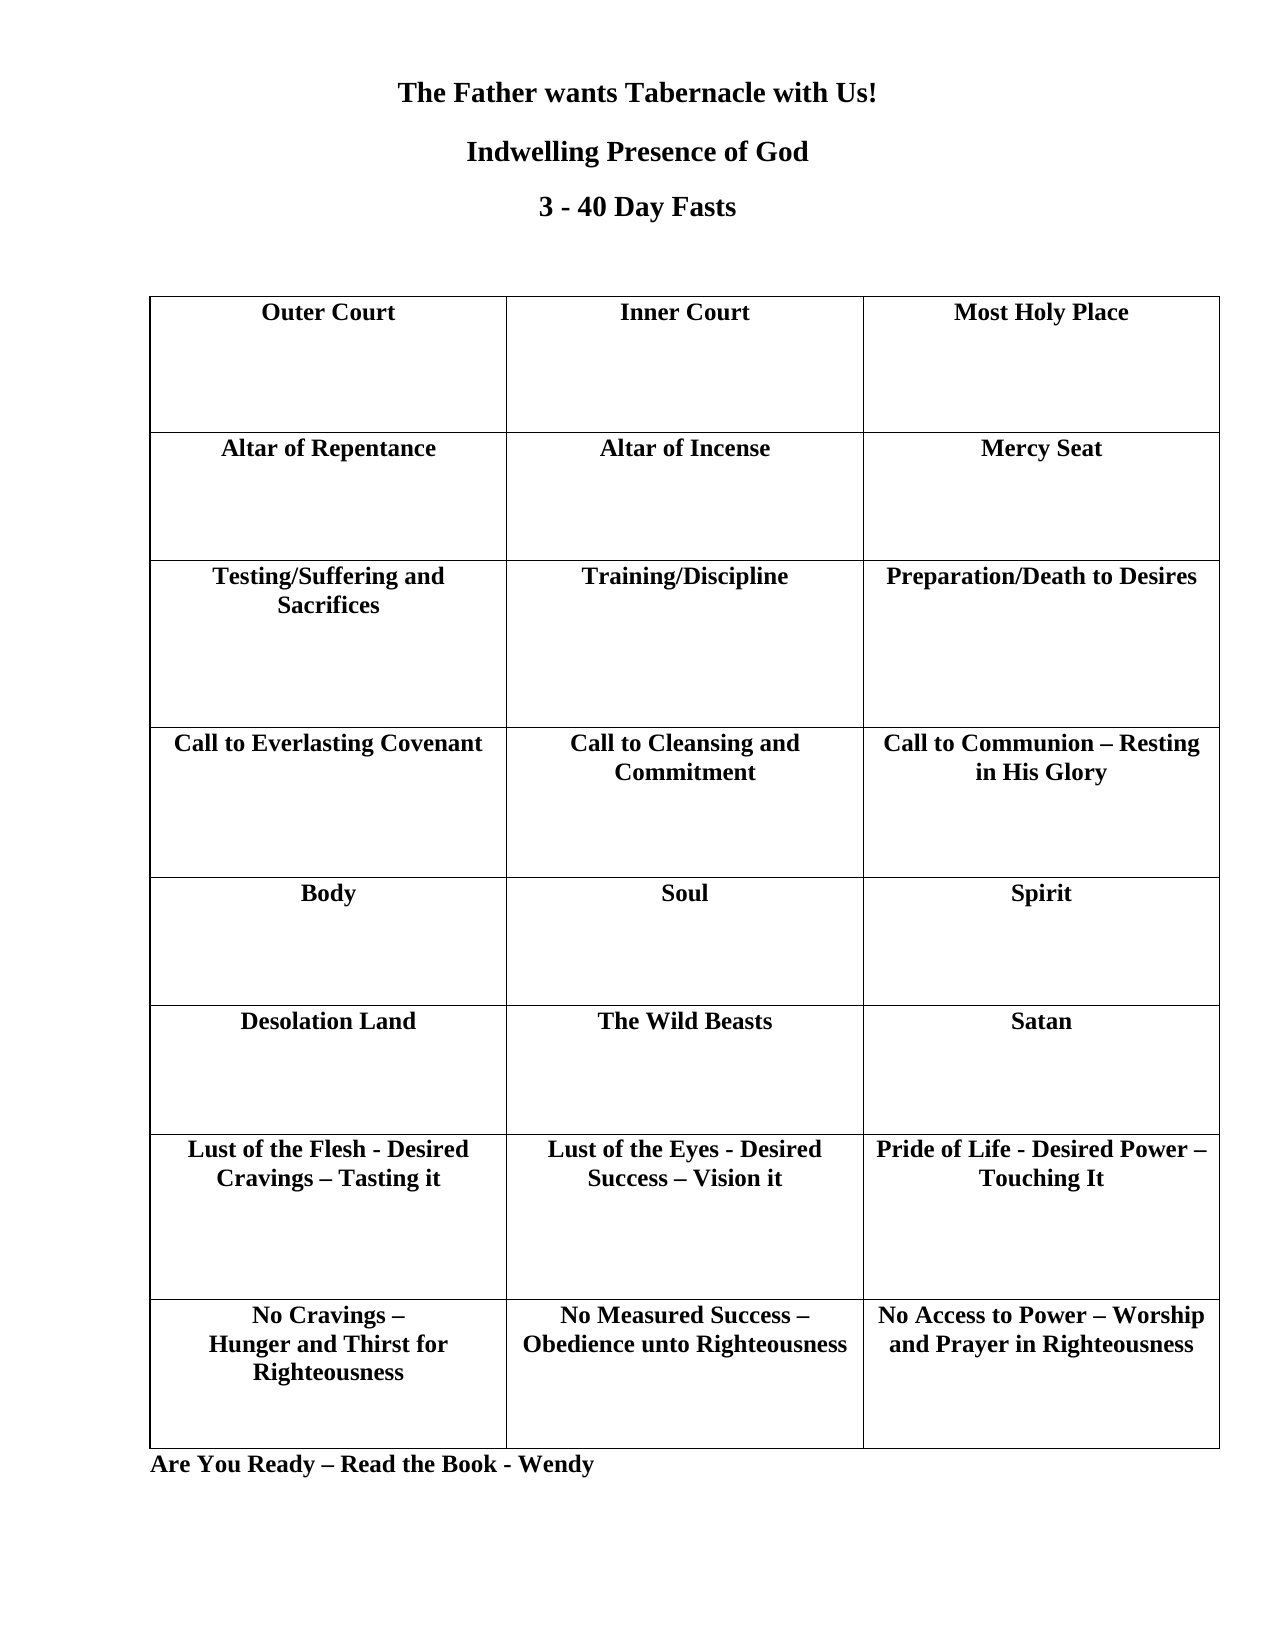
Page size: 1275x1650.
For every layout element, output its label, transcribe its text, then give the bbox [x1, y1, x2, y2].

table_cell Desolation Land [151, 1006, 506, 1133]
table_header Inner Court [507, 297, 863, 432]
table_cell No Access to Power – Worship and Prayer in Righteousness [864, 1300, 1219, 1448]
table_cell No Cravings – Hunger and Thirst for Righteousness [151, 1300, 506, 1448]
text Are You Ready – Read the Book - Wendy [150, 1449, 1125, 1477]
table_cell Mercy Seat [864, 433, 1219, 560]
table_cell Altar of Repentance [151, 433, 506, 560]
table_cell Pride of Life - Desired Power – Touching It [864, 1135, 1219, 1299]
table_cell No Measured Success – Obedience unto Righteousness [507, 1300, 863, 1448]
table_cell Preparation/Death to Desires [864, 561, 1219, 727]
table_header Outer Court [151, 297, 506, 432]
table_cell The Wild Beasts [507, 1006, 863, 1133]
table_cell Testing/Suffering and Sacrifices [151, 561, 506, 727]
table_header Most Holy Place [864, 297, 1219, 432]
table_cell Body [151, 878, 506, 1005]
table_cell Call to Communion – Resting in His Glory [864, 728, 1219, 877]
table_cell Satan [864, 1006, 1219, 1133]
table_cell Soul [507, 878, 863, 1005]
table_cell Altar of Incense [507, 433, 863, 560]
table_cell Call to Everlasting Covenant [151, 728, 506, 877]
table_cell Lust of the Flesh - Desired Cravings – Tasting it [151, 1135, 506, 1299]
table_cell Training/Discipline [507, 561, 863, 727]
table_cell Call to Cleansing and Commitment [507, 728, 863, 877]
table_cell Spirit [864, 878, 1219, 1005]
table_cell Lust of the Eyes - Desired Success – Vision it [507, 1135, 863, 1299]
